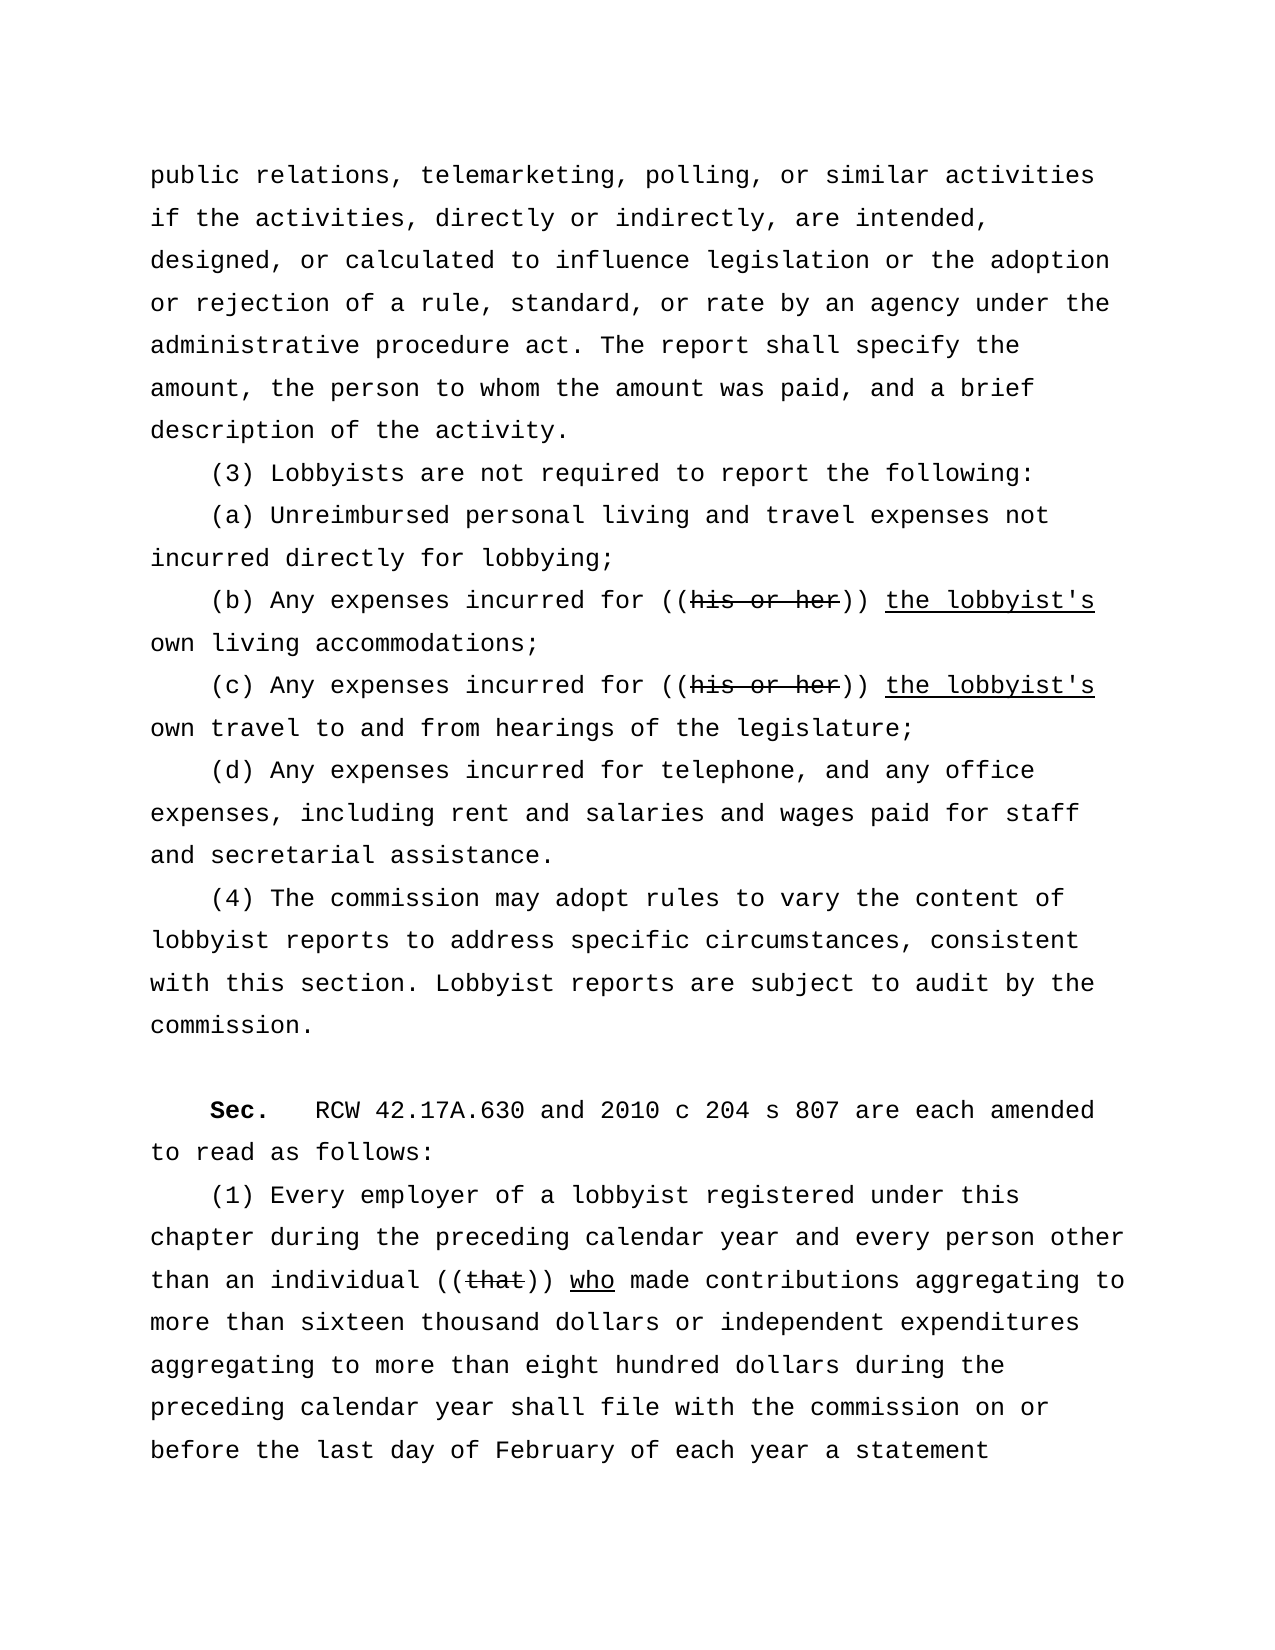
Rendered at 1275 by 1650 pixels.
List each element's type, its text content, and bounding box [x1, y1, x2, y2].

text (3) Lobbyists are not required to report the following: [150, 447, 1125, 490]
text (b) Any expenses incurred for ((his or her)) the lobbyist's own living accommodations; [150, 575, 1125, 660]
text (a) Unreimbursed personal living and travel expenses not incurred directly for lobbying; [150, 490, 1125, 575]
text (4) The commission may adopt rules to vary the content of lobbyist reports to address specific circumstances, consistent with this section. Lobbyist reports are subject to audit by the commission. [150, 872, 1125, 1042]
text (d) Any expenses incurred for telephone, and any office expenses, including rent and salaries and wages paid for staff and secretarial assistance. [150, 745, 1125, 872]
text Sec. RCW 42.17A.630 and 2010 c 204 s 807 are each amended to read as follows: [150, 1084, 1125, 1169]
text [150, 1169, 1125, 1467]
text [150, 150, 1125, 447]
text (c) Any expenses incurred for ((his or her)) the lobbyist's own travel to and from hearings of the legislature; [150, 660, 1125, 745]
